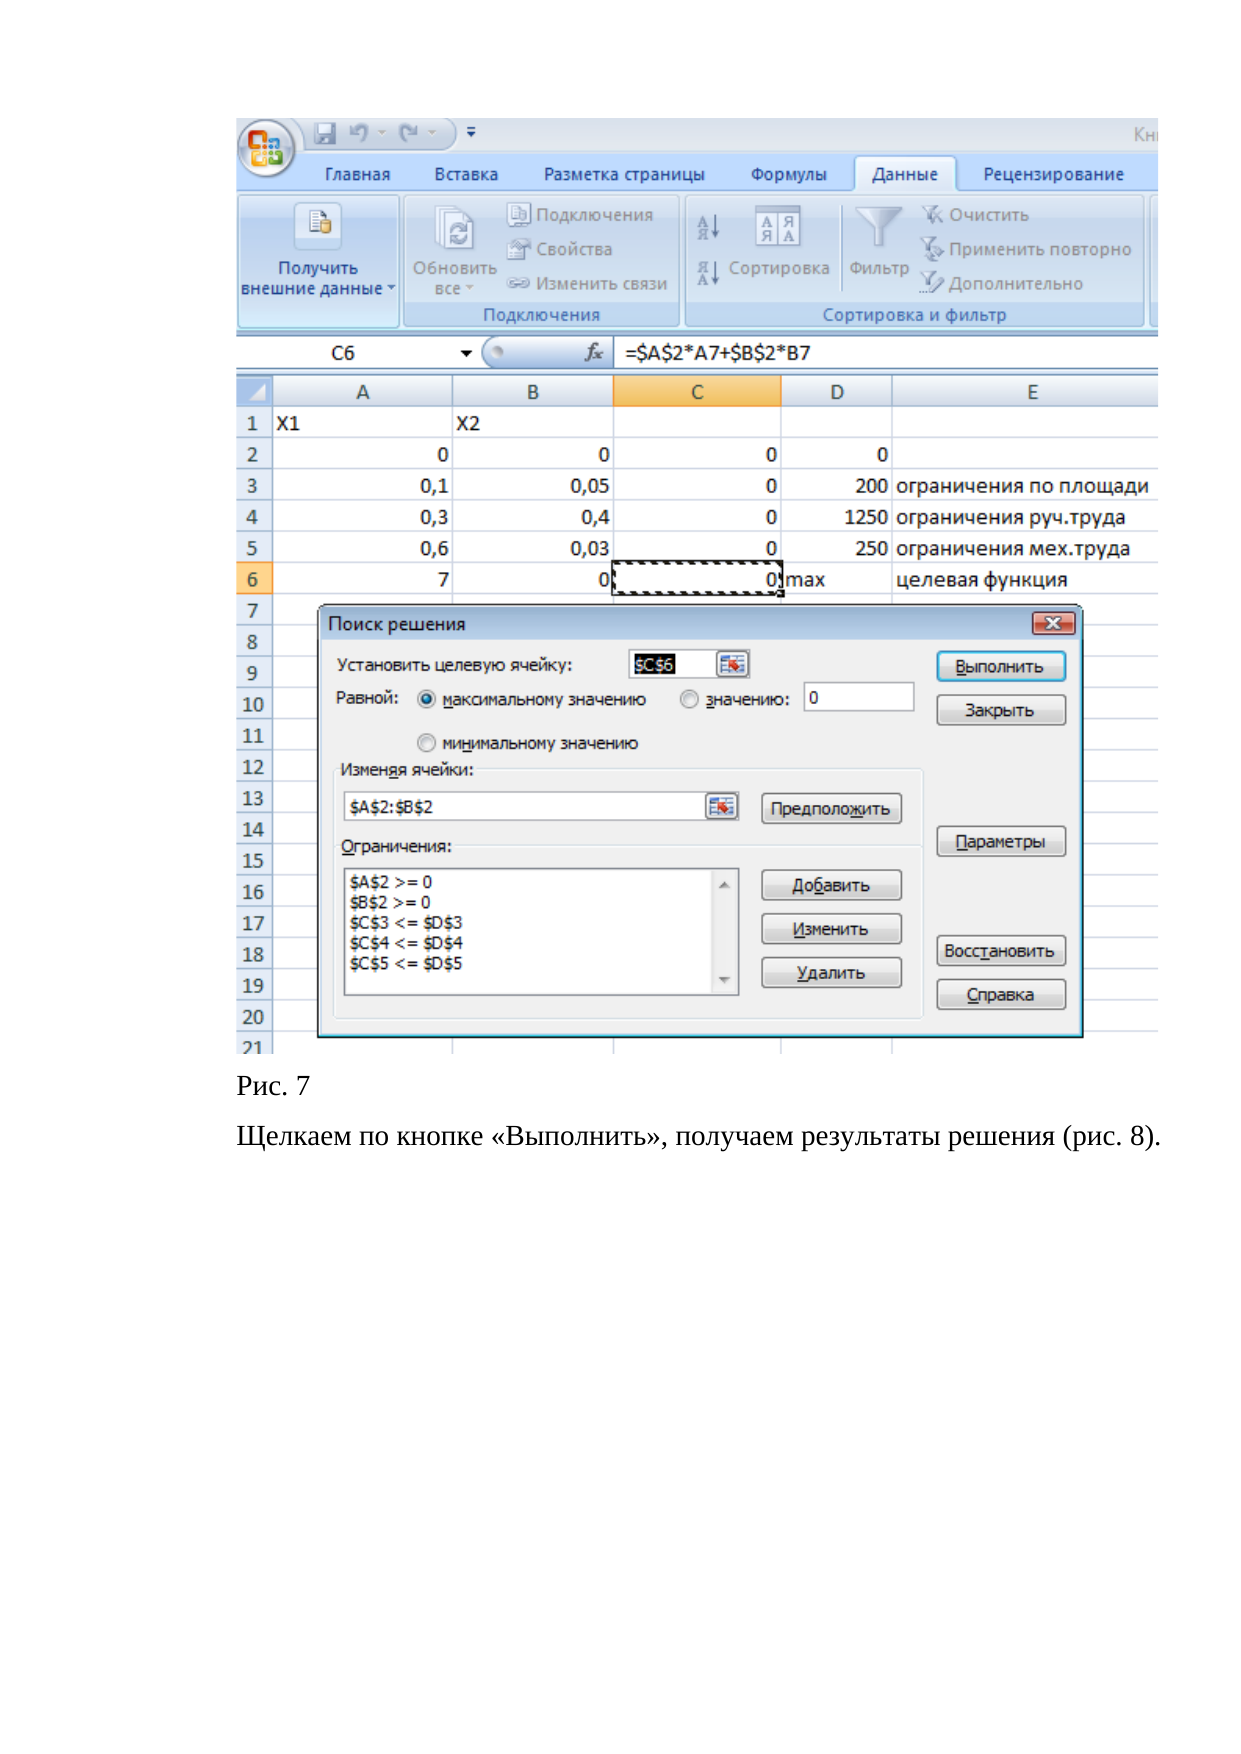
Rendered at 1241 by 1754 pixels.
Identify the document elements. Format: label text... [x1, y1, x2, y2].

text Щелкаем по кнопке «Выполнить», получаем результаты решения (рис. 8). [177, 1118, 1181, 1152]
text Рис. 7 [177, 1068, 1181, 1102]
picture [236, 118, 1159, 1054]
